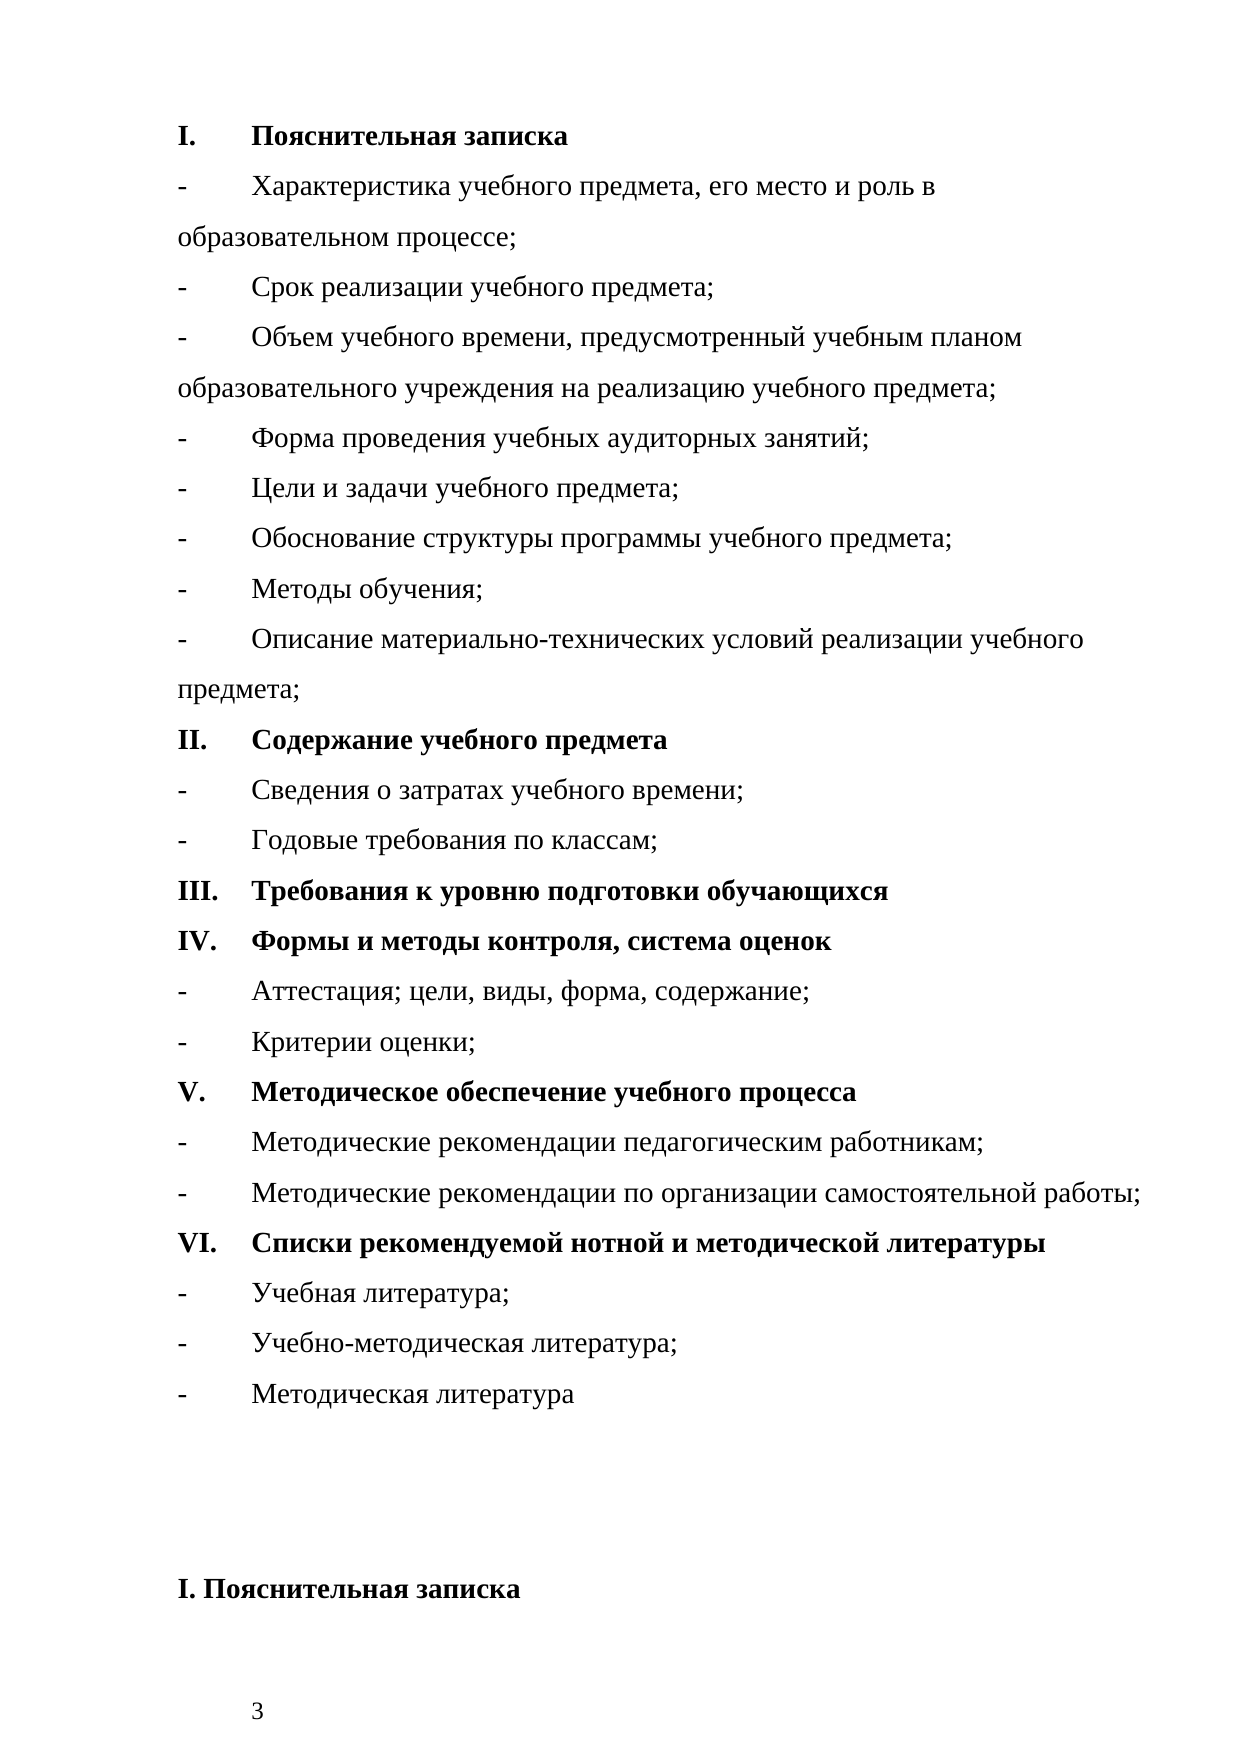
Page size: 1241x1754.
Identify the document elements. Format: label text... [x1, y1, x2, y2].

text - Методы обучения; [177, 571, 1152, 604]
text III. Требования к уровню подготовки обучающихся [177, 873, 1152, 906]
text - Цели и задачи учебного предмета; [177, 470, 1152, 504]
text I. Пояснительная записка [177, 1577, 1152, 1604]
text - Учебная литература; [177, 1275, 1152, 1309]
text II. Содержание учебного предмета [177, 722, 1152, 755]
text - Сведения о затратах учебного времени; [177, 772, 1152, 806]
text - Форма проведения учебных аудиторных занятий; [177, 420, 1152, 453]
text I. Пояснительная записка [177, 118, 1152, 152]
text - Методические рекомендации по организации самостоятельной работы; [177, 1175, 1152, 1208]
text - Критерии оценки; [177, 1024, 1152, 1057]
text - Аттестация; цели, виды, форма, содержание; [177, 973, 1152, 1007]
text V. Методическое обеспечение учебного процесса [177, 1074, 1152, 1108]
text - Срок реализации учебного предмета; [177, 269, 1152, 303]
text - Методическая литература [177, 1376, 1152, 1409]
text - Годовые требования по классам; [177, 822, 1152, 856]
text - Объем учебного времени, предусмотренный учебным планом образовательного учреждения на реализацию учебного предмета; [177, 319, 1152, 403]
text - Описание материально-технических условий реализации учебного предмета; [177, 621, 1152, 705]
text - Характеристика учебного предмета, его место и роль в образовательном процессе; [177, 168, 1152, 252]
text VI. Списки рекомендуемой нотной и методической литературы [177, 1225, 1152, 1258]
text IV. Формы и методы контроля, система оценок [177, 923, 1152, 957]
text - Обоснование структуры программы учебного предмета; [177, 521, 1152, 554]
text - Учебно-методическая литература; [177, 1326, 1152, 1359]
text - Методические рекомендации педагогическим работникам; [177, 1124, 1152, 1158]
